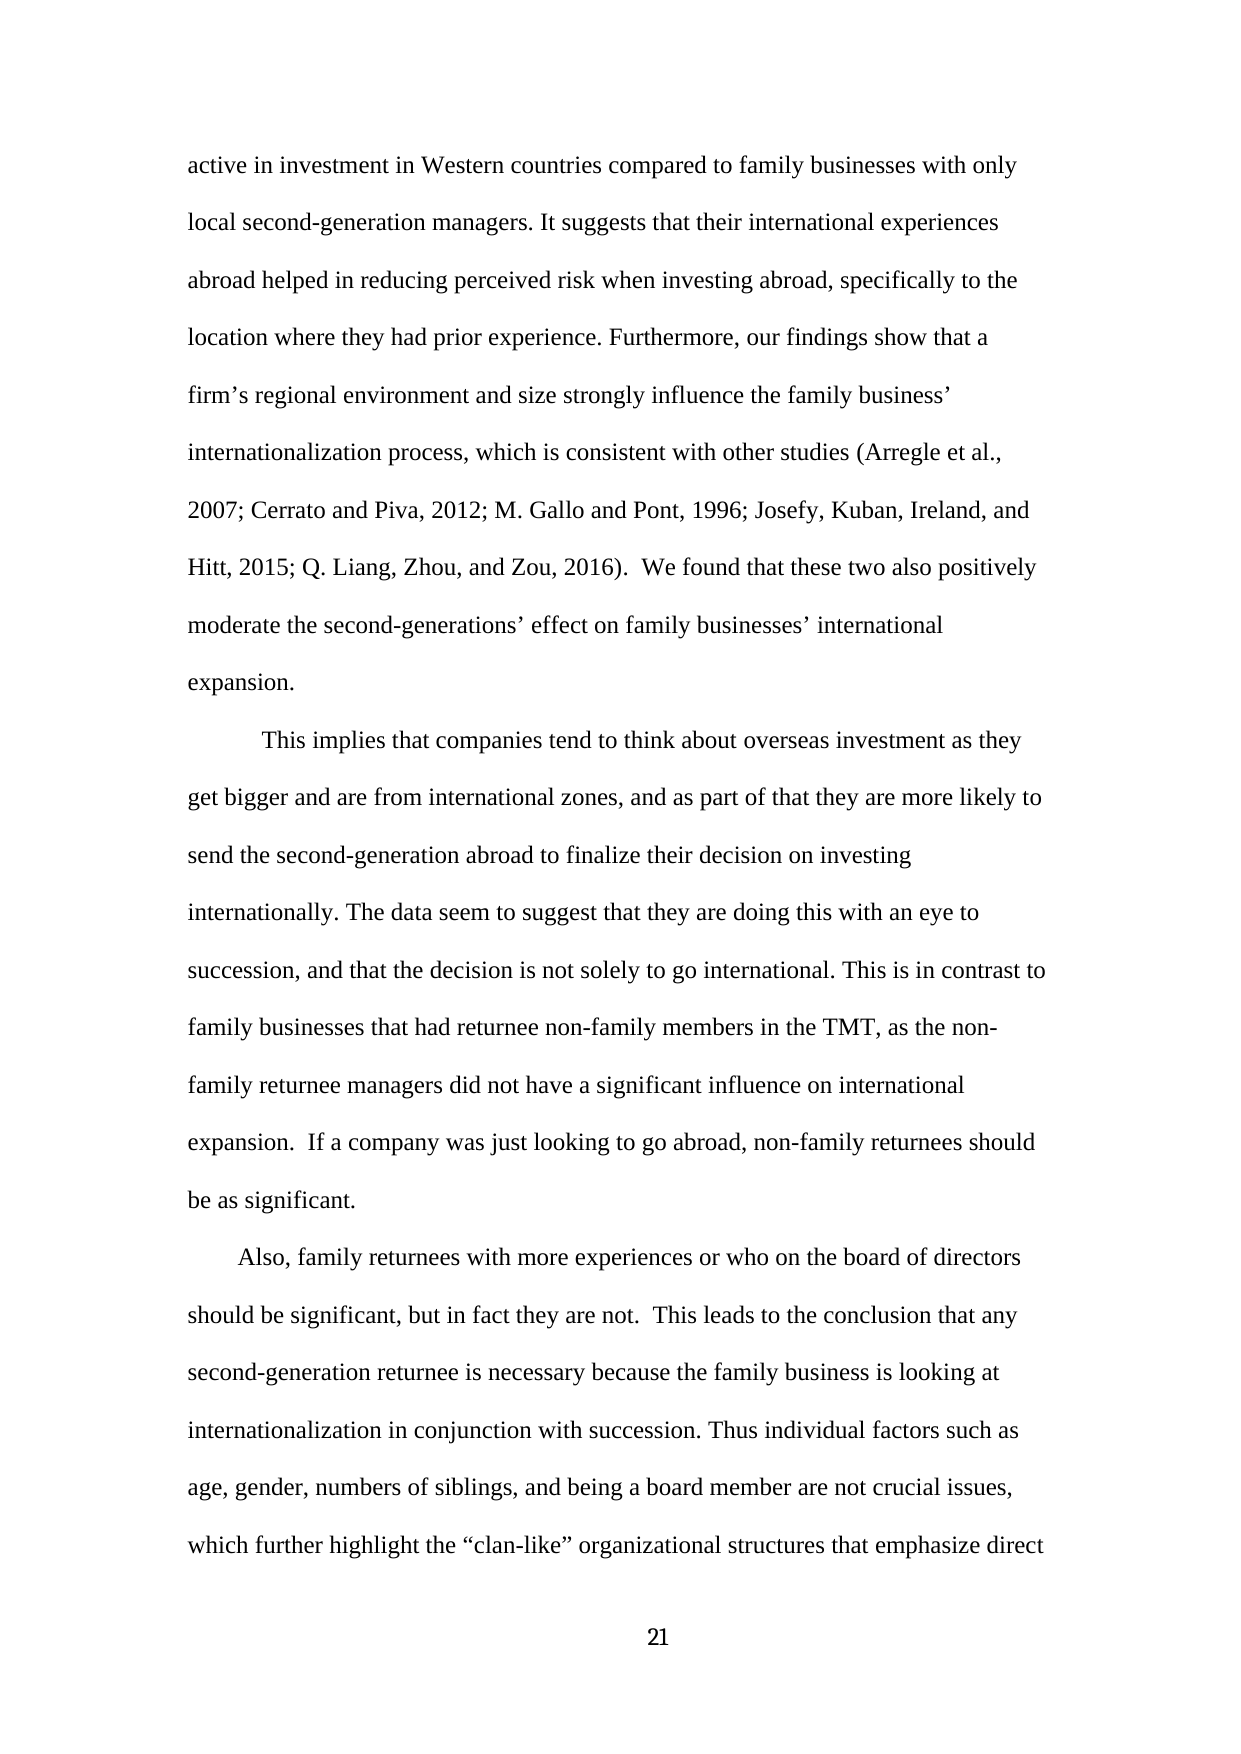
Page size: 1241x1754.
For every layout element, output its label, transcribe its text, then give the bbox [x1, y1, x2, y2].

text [187, 150, 1053, 696]
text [187, 1242, 1053, 1559]
text This implies that companies tend to think about overseas investment as they get bigger and are from international zones, and as part of that they are more likely to send the second-generation abroad to finalize their decision on investing internationally. The data seem to suggest that they are doing this with an eye to succession, and that the decision is not solely to go international. This is in contrast to family businesses that had returnee non-family members in the TMT, as the non-family returnee managers did not have a significant influence on international expansion. If a company was just looking to go abroad, non-family returnees should be as significant. [187, 725, 1053, 1214]
